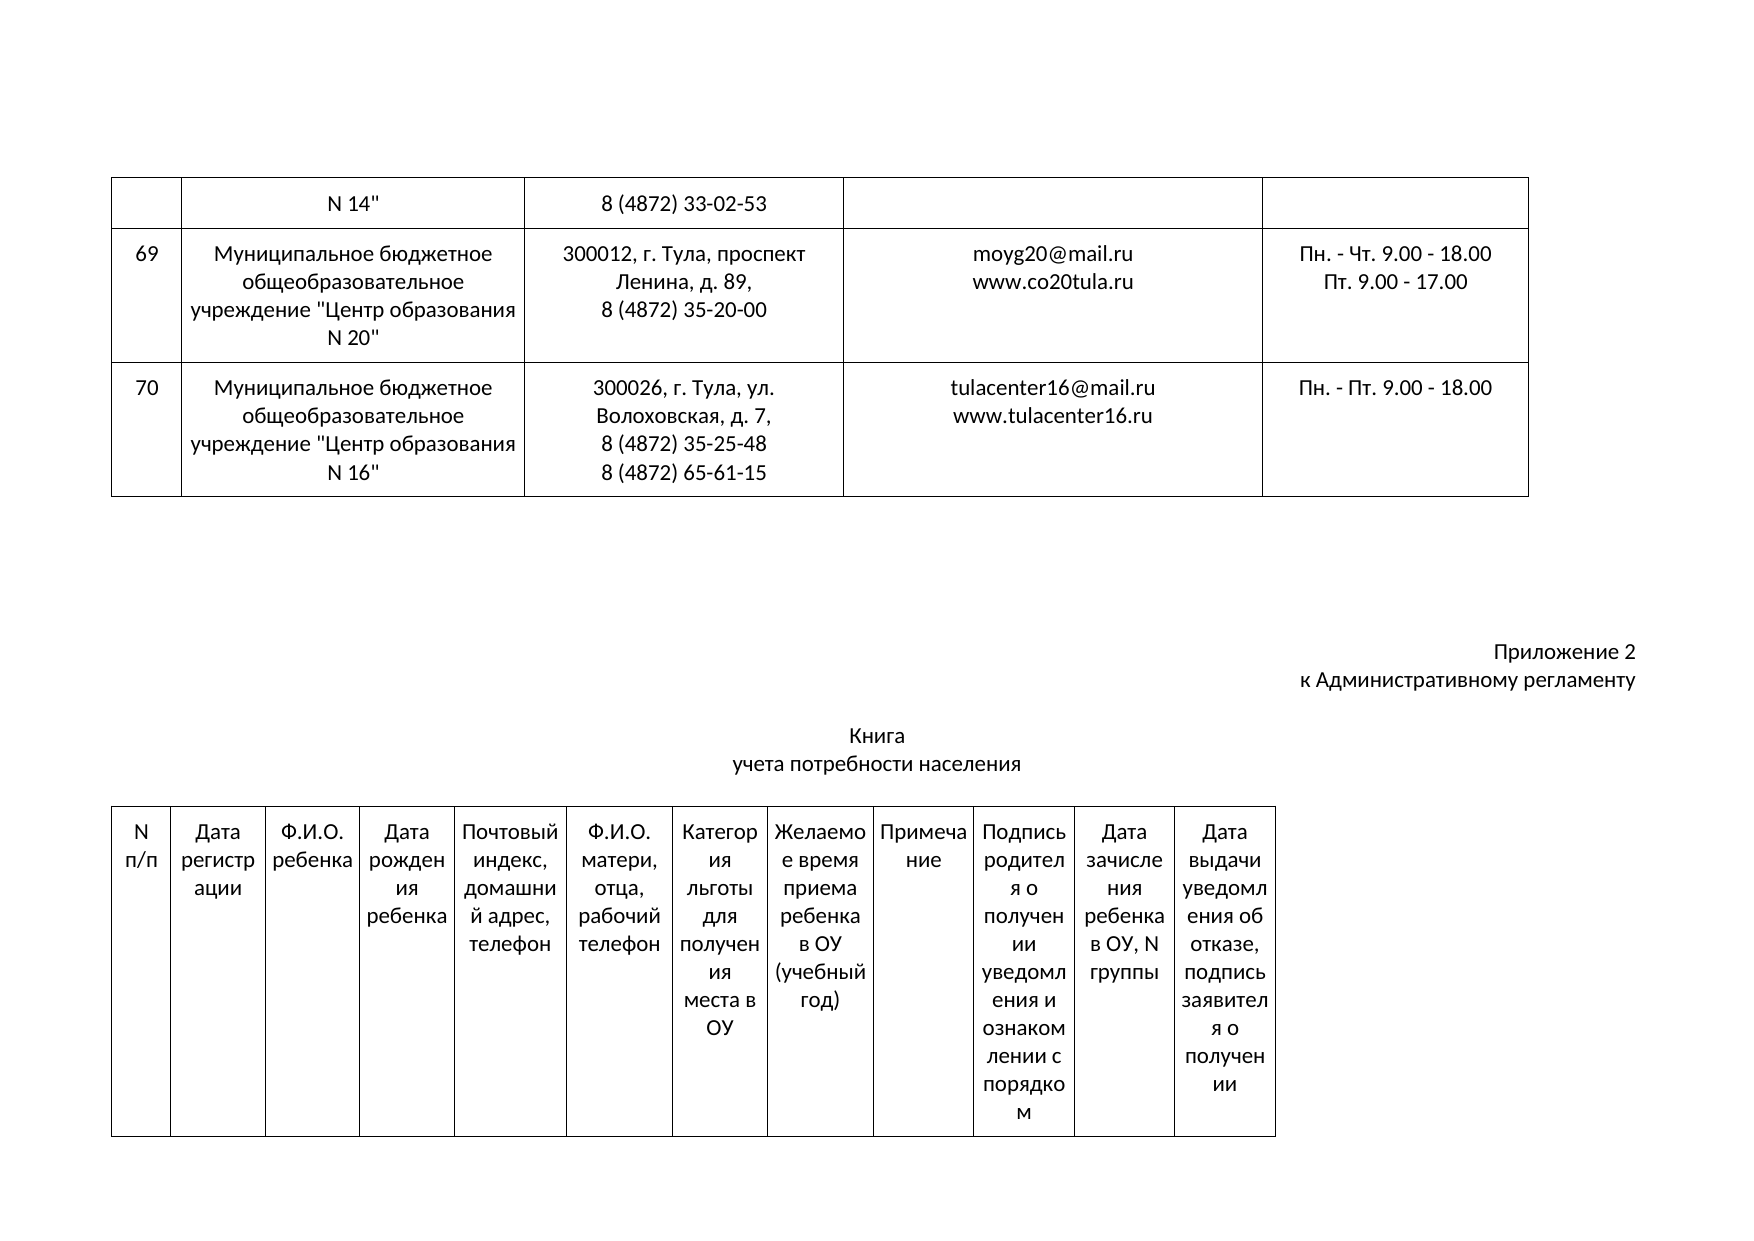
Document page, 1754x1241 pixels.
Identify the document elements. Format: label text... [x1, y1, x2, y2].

table_header N п/п [112, 807, 170, 1136]
table_cell 70 [112, 363, 181, 496]
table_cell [182, 178, 524, 227]
table_cell Муниципальное бюджетное общеобразовательное учреждение "Центр образования N 16" [182, 363, 524, 496]
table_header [567, 807, 672, 1136]
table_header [1175, 807, 1275, 1136]
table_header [974, 807, 1074, 1136]
table_header Дата регистрации [171, 807, 265, 1136]
table_cell 300026, г. Тула, ул. Волоховская, д. 7, 8 (4872) 35-25-48 8 (4872) 65-61-15 [525, 363, 843, 496]
table_cell Пн. - Пт. 9.00 - 18.00 [1263, 363, 1528, 496]
table_header Ф.И.О. ребенка [266, 807, 359, 1136]
text Приложение 2 [118, 637, 1636, 665]
text к Административному регламенту [118, 665, 1636, 693]
table_header Примечание [874, 807, 973, 1136]
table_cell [525, 178, 843, 227]
table_cell Пн. - Чт. 9.00 - 18.00 Пт. 9.00 - 17.00 [1263, 229, 1528, 362]
table_cell moyg20@mail.ru www.co20tula.ru [844, 229, 1262, 362]
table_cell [844, 178, 1262, 227]
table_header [768, 807, 873, 1136]
table_cell 69 [112, 229, 181, 362]
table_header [673, 807, 767, 1136]
table_cell tulacenter16@mail.ru www.tulacenter16.ru [844, 363, 1262, 496]
text учета потребности населения [118, 749, 1636, 777]
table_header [455, 807, 566, 1136]
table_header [360, 807, 454, 1136]
table_cell 300012, г. Тула, проспект Ленина, д. 89, 8 (4872) 35-20-00 [525, 229, 843, 362]
text Книга [118, 721, 1636, 749]
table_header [1075, 807, 1174, 1136]
table_cell Муниципальное бюджетное общеобразовательное учреждение "Центр образования N 20" [182, 229, 524, 362]
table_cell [1263, 178, 1528, 227]
table_cell 68 [112, 178, 181, 227]
